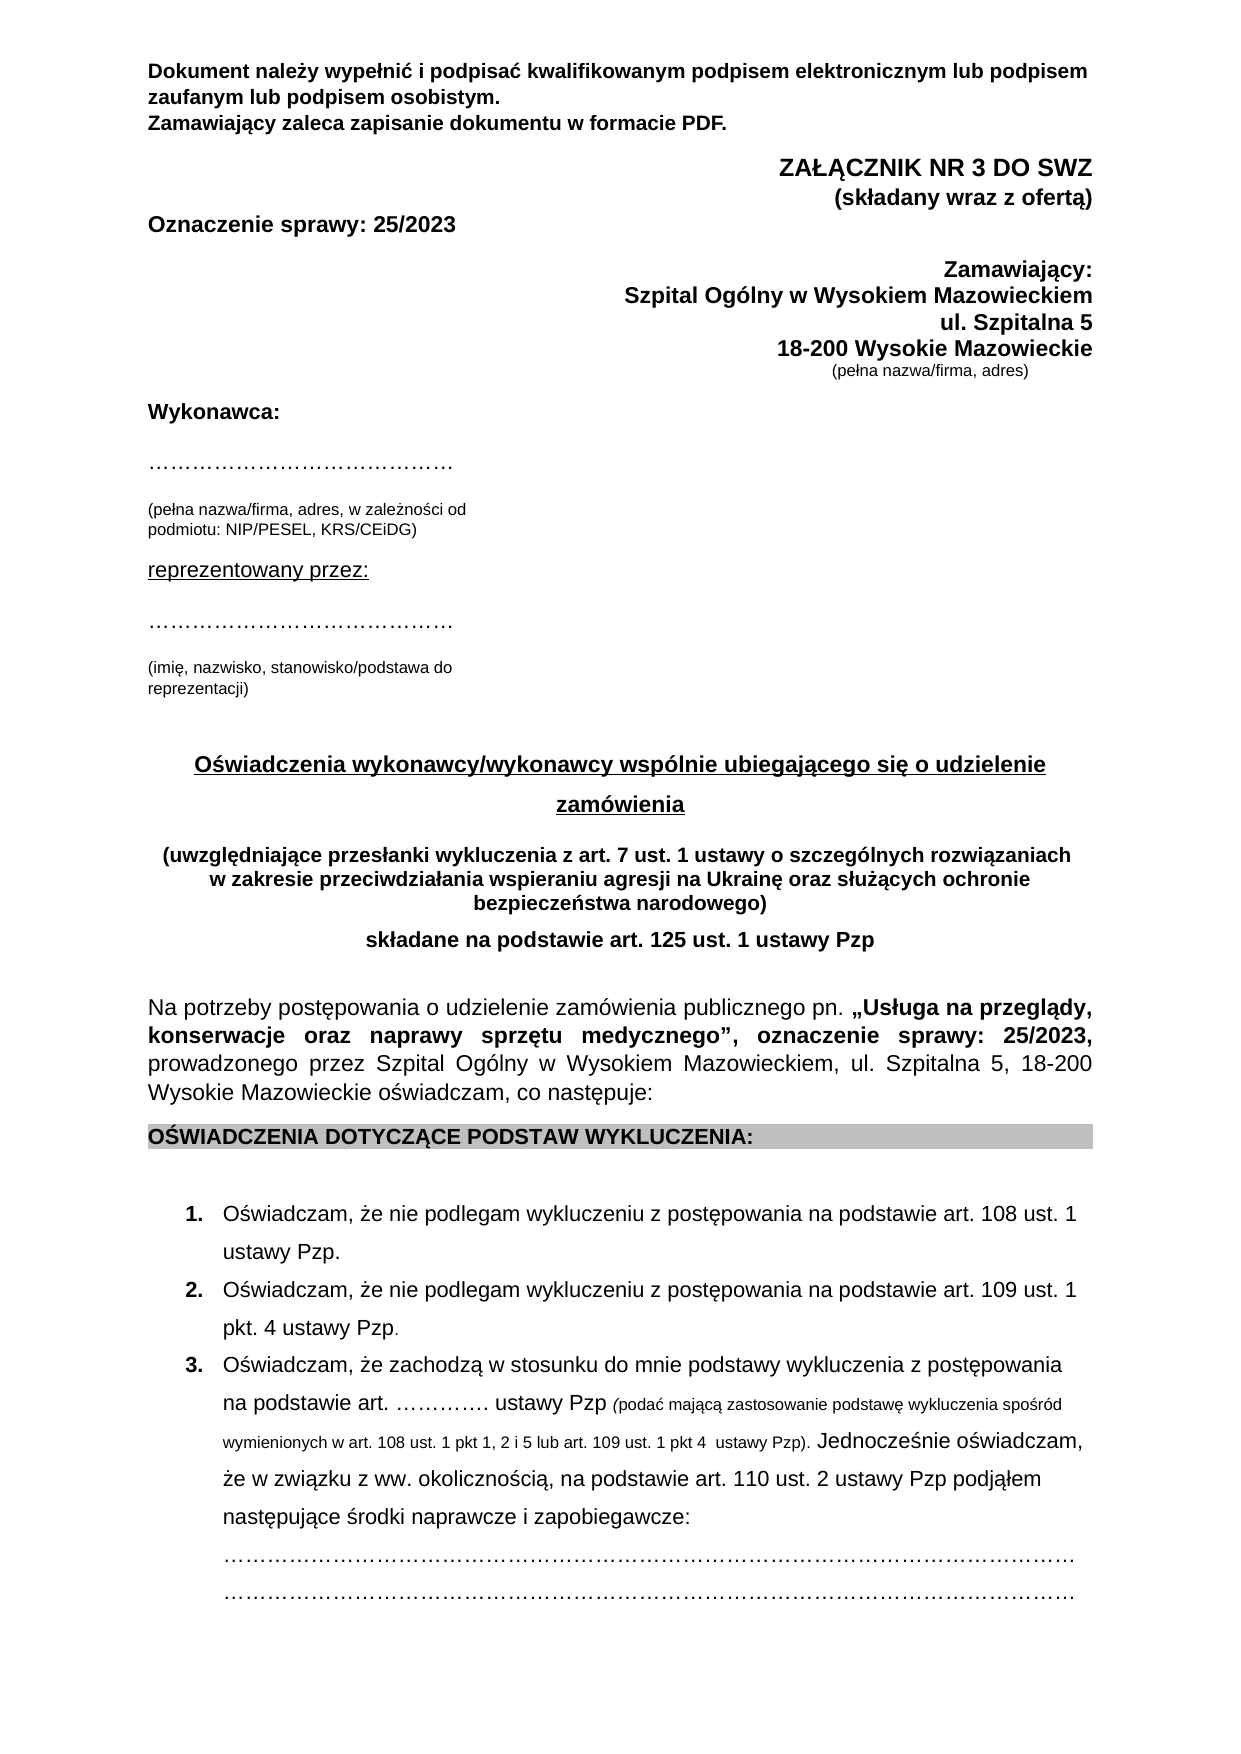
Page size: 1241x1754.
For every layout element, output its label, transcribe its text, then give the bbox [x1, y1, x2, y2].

text 18-200 Wysokie Mazowieckie [148, 335, 1093, 361]
list Oświadczam, że zachodzą w stosunku do mnie podstawy wykluczenia z postępowania na podstawie art. …………. ustawy Pzp (podać mającą zastosowanie podstawę wykluczenia spośród wymienionych w art. 108 ust. 1 pkt 1, 2 i 5 lub art. 109 ust. 1 pkt 4 ustawy Pzp). Jednocześnie oświadczam, że w związku z ww. okolicznością, na podstawie art. 110 ust. 2 ustawy Pzp podjąłem następujące środki naprawcze i zapobiegawcze: ……………………………………………………………………………………………………………………………………………………………………………………………………………… [185, 1352, 1093, 1604]
text (imię, nazwisko, stanowisko/podstawa do reprezentacji) [148, 658, 472, 698]
text Oznaczenie sprawy: 25/2023 [148, 211, 1093, 237]
text (składany wraz z ofertą) [148, 184, 1093, 211]
text ZAŁĄCZNIK NR 3 DO SWZ [148, 153, 1093, 182]
text Zamawiający: [694, 256, 1093, 282]
text (pełna nazwa/firma, adres, w zależności od podmiotu: NIP/PESEL, KRS/CEiDG) [148, 499, 472, 539]
text Na potrzeby postępowania o udzielenie zamówienia publicznego pn. „Usługa na przeglądy, konserwacje oraz naprawy sprzętu medycznego”, oznaczenie sprawy: 25/2023, prowadzonego przez Szpital Ogólny w Wysokiem Mazowieckiem, ul. Szpitalna 5, 18-200 Wysokie Mazowieckie oświadczam, co następuje: [148, 993, 1093, 1105]
text reprezentowany przez: [148, 557, 1093, 582]
text Oświadczenia wykonawcy/wykonawcy wspólnie ubiegającego się o udzielenie zamówienia [148, 751, 1093, 817]
text ul. Szpitalna 5 [148, 308, 1093, 335]
text Wykonawca: [148, 398, 1093, 424]
text OŚWIADCZENIA DOTYCZĄCE PODSTAW WYKLUCZENIA: [148, 1124, 1093, 1149]
list Oświadczam, że nie podlegam wykluczeniu z postępowania na podstawie art. 108 ust. 1 ustawy Pzp. [185, 1201, 1093, 1264]
text Szpital Ogólny w Wysokiem Mazowieckiem [148, 282, 1093, 308]
text (pełna nazwa/firma, adres) [768, 361, 1093, 380]
text (uwzględniające przesłanki wykluczenia z art. 7 ust. 1 ustawy o szczególnych rozwiązaniach w zakresie przeciwdziałania wspieraniu agresji na Ukrainę oraz służących ochronie bezpieczeństwa narodowego) [148, 843, 1093, 915]
list Oświadczam, że nie podlegam wykluczeniu z postępowania na podstawie art. 109 ust. 1 pkt. 4 ustawy Pzp. [185, 1277, 1093, 1340]
text …………………………………… [148, 608, 472, 633]
text …………………………………… [148, 449, 472, 474]
text składane na podstawie art. 125 ust. 1 ustawy Pzp [148, 927, 1093, 952]
text Dokument należy wypełnić i podpisać kwalifikowanym podpisem elektronicznym lub podpisem zaufanym lub podpisem osobistym. [148, 59, 1093, 109]
text Zamawiający zaleca zapisanie dokumentu w formacie PDF. [148, 111, 1093, 135]
